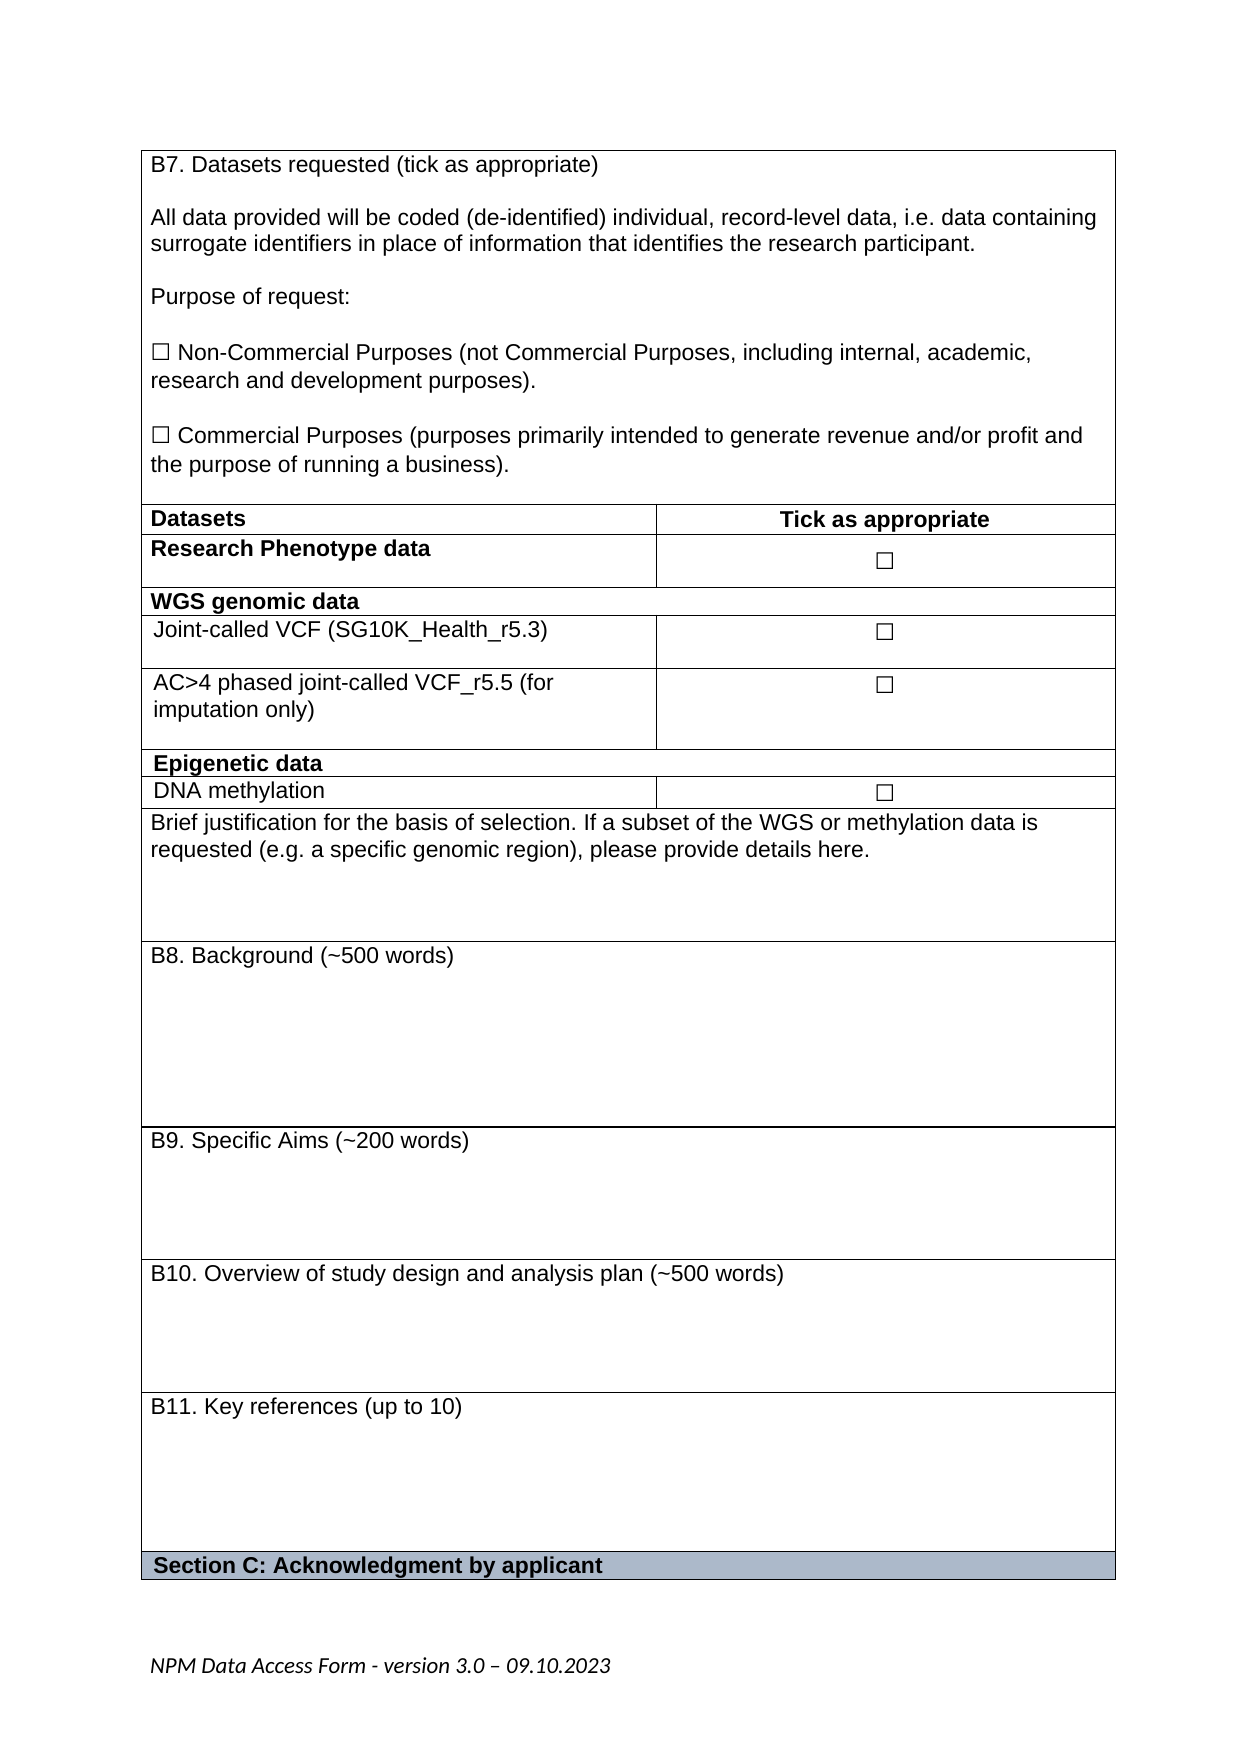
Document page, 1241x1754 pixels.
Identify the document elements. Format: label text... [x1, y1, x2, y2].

table_cell Epigenetic data [142, 750, 1115, 776]
table_header B7. Datasets requested (tick as appropriate) All data provided will be coded (de-identified) individual, record-level data, i.e. data containing surrogate identifiers in place of information that identifies the research participant. Purpose of request: Non-Commercial Purposes (not Commercial Purposes, including internal, academic, research and development purposes). Commercial Purposes (purposes primarily intended to generate revenue and/or profit and the purpose of running a business). [142, 151, 1115, 503]
table_cell Brief justification for the basis of selection. If a subset of the WGS or methylation data is requested (e.g. a specific genomic region), please provide details here. [142, 809, 1115, 941]
table_cell AC>4 phased joint-called VCF_r5.5 (for imputation only) [142, 669, 656, 748]
table_cell WGS genomic data [142, 588, 1115, 614]
table_cell DNA methylation [142, 777, 656, 808]
table_cell Datasets [142, 505, 656, 533]
table_cell Section C: Acknowledgment by applicant [142, 1552, 1115, 1579]
table_cell Joint-called VCF (SG10K_Health_r5.3) [142, 616, 656, 668]
table_cell B9. Specific Aims (~200 words) [142, 1128, 1115, 1259]
table_cell B8. Background (~500 words) [142, 942, 1115, 1126]
table_cell Tick as appropriate [657, 505, 1115, 533]
table_cell B10. Overview of study design and analysis plan (~500 words) [142, 1260, 1115, 1392]
table_cell Research Phenotype data [142, 535, 656, 587]
table_cell B11. Key references (up to 10) [142, 1393, 1115, 1551]
